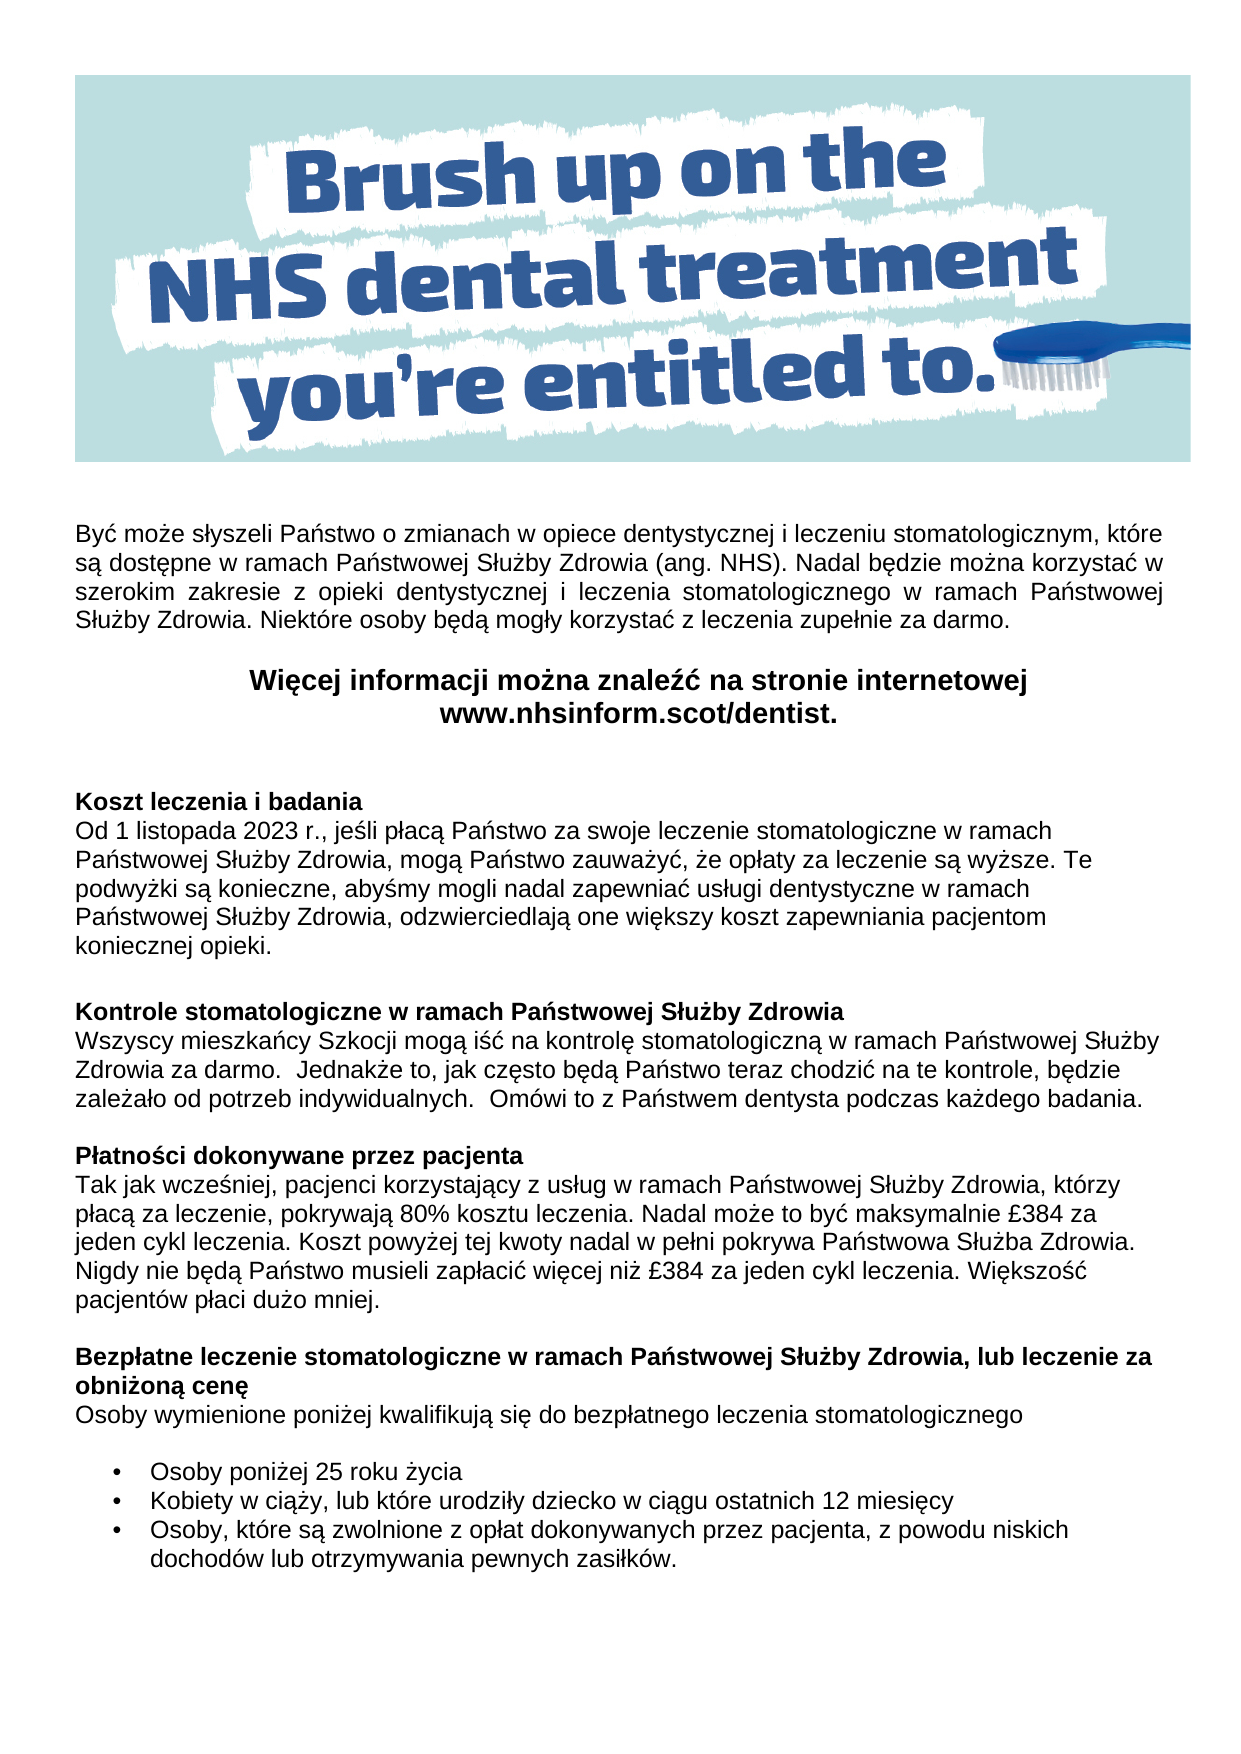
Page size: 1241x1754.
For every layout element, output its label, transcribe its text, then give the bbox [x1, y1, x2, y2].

picture [75, 75, 1191, 462]
text Tak jak wcześniej, pacjenci korzystający z usług w ramach Państwowej Służby Zdrowia, którzy płacą za leczenie, pokrywają 80% kosztu leczenia. Nadal może to być maksymalnie £384 za jeden cykl leczenia. Koszt powyżej tej kwoty nadal w pełni pokrywa Państwowa Służba Zdrowia. Nigdy nie będą Państwo musieli zapłacić więcej niż £384 za jeden cykl leczenia. Większość pacjentów płaci dużo mniej. [75, 1170, 1165, 1313]
text Być może słyszeli Państwo o zmianach w opiece dentystycznej i leczeniu stomatologicznym, które są dostępne w ramach Państwowej Służby Zdrowia (ang. NHS). Nadal będzie można korzystać w szerokim zakresie z opieki dentystycznej i leczenia stomatologicznego w ramach Państwowej Służby Zdrowia. Niektóre osoby będą mogły korzystać z leczenia zupełnie za darmo. [75, 519, 1165, 634]
text Wszyscy mieszkańcy Szkocji mogą iść na kontrolę stomatologiczną w ramach Państwowej Służby Zdrowia za darmo. Jednakże to, jak często będą Państwo teraz chodzić na te kontrole, będzie zależało od potrzeb indywidualnych. Omówi to z Państwem dentysta podczas każdego badania. [75, 1026, 1165, 1112]
text Płatności dokonywane przez pacjenta [75, 1141, 1165, 1170]
text Bezpłatne leczenie stomatologiczne w ramach Państwowej Służby Zdrowia, lub leczenie za obniżoną cenę [75, 1342, 1165, 1400]
text Koszt leczenia i badania [75, 787, 1165, 816]
text Kontrole stomatologiczne w ramach Państwowej Służby Zdrowia [75, 997, 1165, 1026]
text Osoby wymienione poniżej kwalifikują się do bezpłatnego leczenia stomatologicznego [75, 1400, 1165, 1428]
list Kobiety w ciąży, lub które urodziły dziecko w ciągu ostatnich 12 miesięcy [112, 1486, 1165, 1515]
text Więcej informacji można znaleźć na stronie internetowej www.nhsinform.scot/dentist. [112, 663, 1165, 730]
list Osoby poniżej 25 roku życia [112, 1457, 1165, 1486]
list Osoby, które są zwolnione z opłat dokonywanych przez pacjenta, z powodu niskich dochodów lub otrzymywania pewnych zasiłków. [112, 1515, 1165, 1572]
text Od 1 listopada 2023 r., jeśli płacą Państwo za swoje leczenie stomatologiczne w ramach Państwowej Służby Zdrowia, mogą Państwo zauważyć, że opłaty za leczenie są wyższe. Te podwyżki są konieczne, abyśmy mogli nadal zapewniać usługi dentystyczne w ramach Państwowej Służby Zdrowia, odzwierciedlają one większy koszt zapewniania pacjentom koniecznej opieki. [75, 816, 1165, 960]
